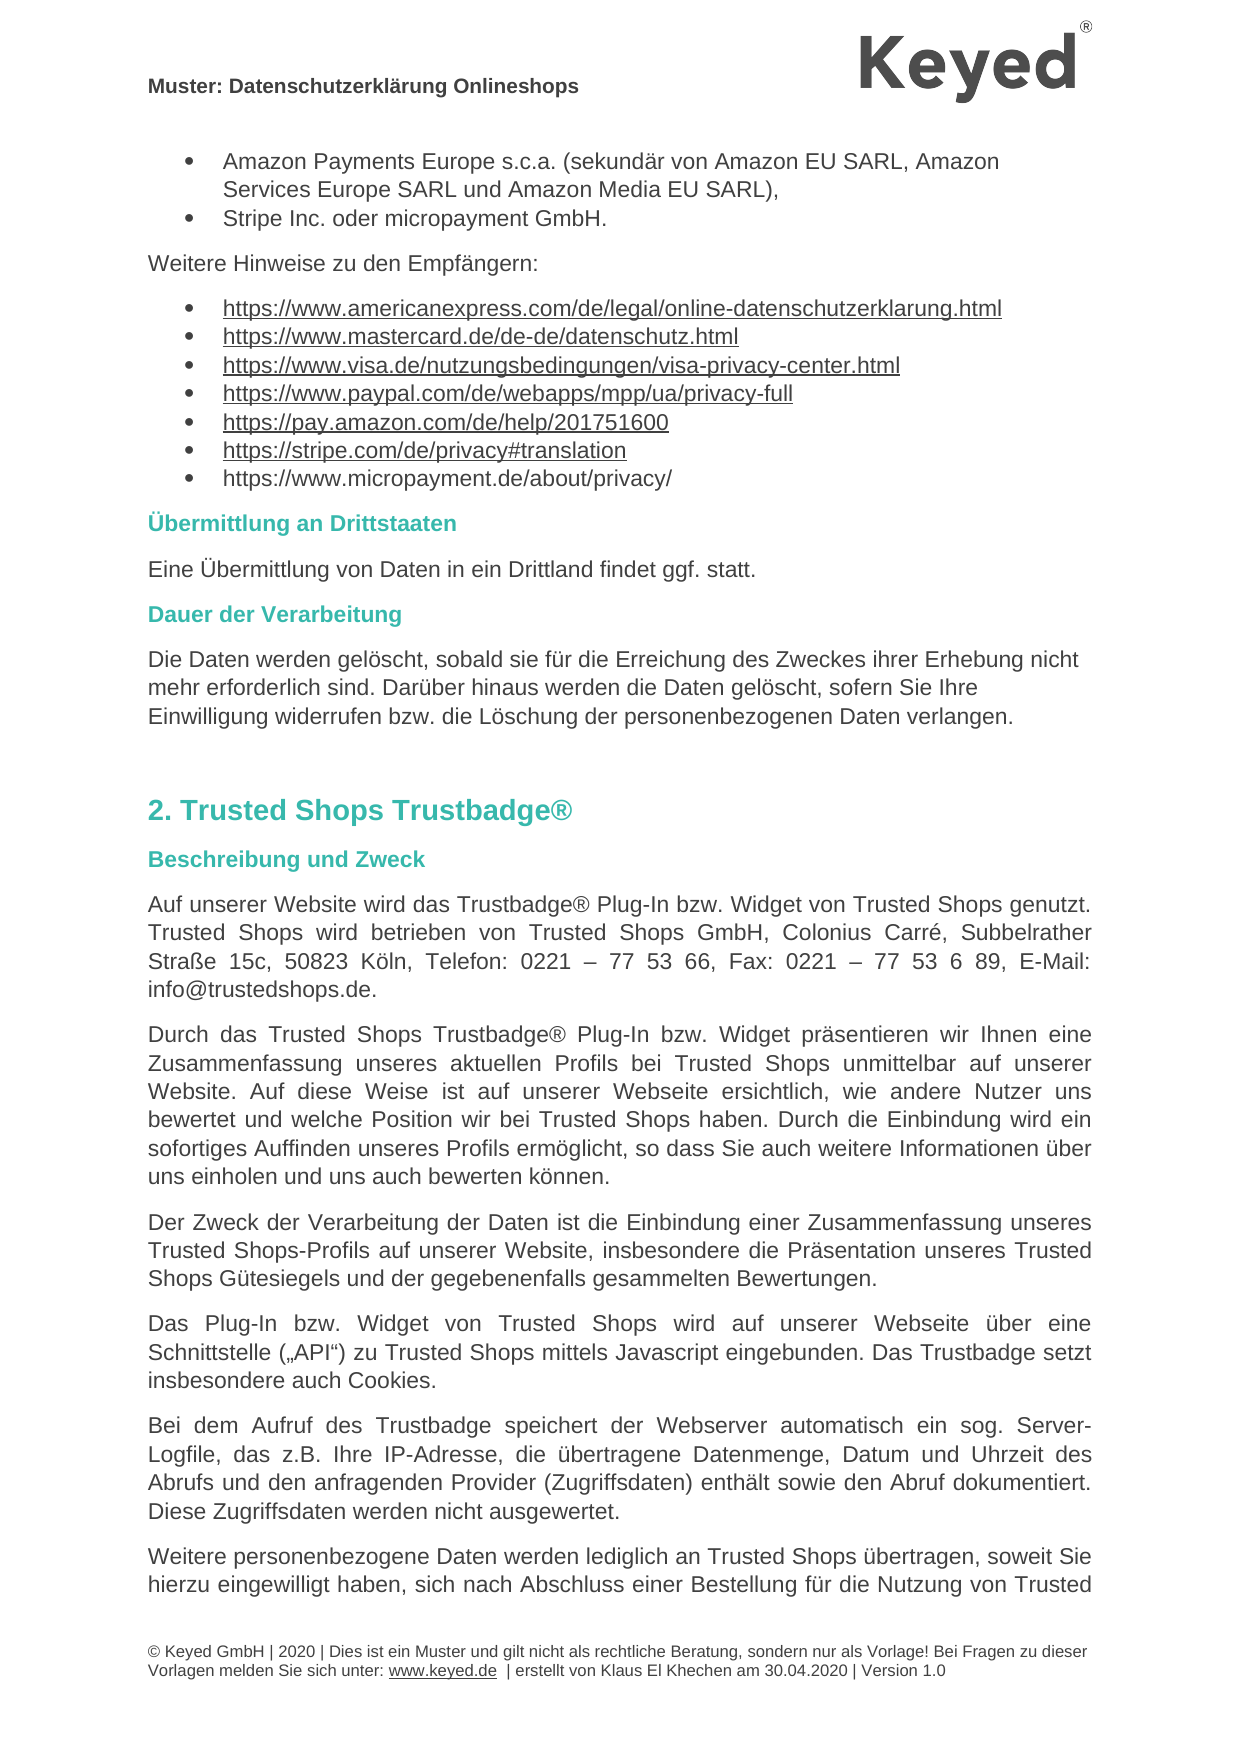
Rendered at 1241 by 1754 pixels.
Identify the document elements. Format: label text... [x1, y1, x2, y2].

text Die Daten werden gelöscht, sobald sie für die Erreichung des Zweckes ihrer Erhebung nicht mehr erforderlich sind. Darüber hinaus werden die Daten gelöscht, sofern Sie Ihre Einwilligung widerrufen bzw. die Löschung der personenbezogenen Daten verlangen. [148, 646, 1093, 729]
text Dauer der Verarbeitung [148, 601, 1093, 627]
text Der Zweck der Verarbeitung der Daten ist die Einbindung einer Zusammenfassung unseres Trusted Shops-Profils auf unserer Website, insbesondere die Präsentation unseres Trusted Shops Gütesiegels und der gegebenenfalls gesammelten Bewertungen. [148, 1208, 1093, 1292]
list https://www.micropayment.de/about/privacy/ [185, 465, 1093, 492]
list https://stripe.com/de/privacy#translation [185, 437, 1093, 463]
list https://www.americanexpress.com/de/legal/online-datenschutzerklarung.html [185, 295, 1093, 321]
text Durch das Trusted Shops Trustbadge® Plug-In bzw. Widget präsentieren wir Ihnen eine Zusammenfassung unseres aktuellen Profils bei Trusted Shops unmittelbar auf unserer Website. Auf diese Weise ist auf unserer Webseite ersichtlich, wie andere Nutzer uns bewertet und welche Position wir bei Trusted Shops haben. Durch die Einbindung wird ein sofortiges Auffinden unseres Profils ermöglicht, so dass Sie auch weitere Informationen über uns einholen und uns auch bewerten können. [148, 1021, 1093, 1190]
picture [856, 17, 1093, 106]
list Amazon Payments Europe s.c.a. (sekundär von Amazon EU SARL, Amazon Services Europe SARL und Amazon Media EU SARL), [185, 148, 1093, 202]
list https://www.paypal.com/de/webapps/mpp/ua/privacy-full [185, 380, 1093, 406]
list https://pay.amazon.com/de/help/201751600 [185, 408, 1093, 435]
text Weitere Hinweise zu den Empfängern: [148, 249, 1093, 276]
text Auf unserer Website wird das Trustbadge® Plug-In bzw. Widget von Trusted Shops genutzt. Trusted Shops wird betrieben von Trusted Shops GmbH, Colonius Carré, Subbelrather Straße 15c, 50823 Köln, Telefon: 0221 – 77 53 66, Fax: 0221 – 77 53 6 89, E-Mail: info@trustedshops.de. [148, 891, 1093, 1002]
text Das Plug-In bzw. Widget von Trusted Shops wird auf unserer Webseite über eine Schnittstelle („API“) zu Trusted Shops mittels Javascript eingebunden. Das Trustbadge setzt insbesondere auch Cookies. [148, 1310, 1093, 1394]
list https://www.visa.de/nutzungsbedingungen/visa-privacy-center.html [185, 352, 1093, 378]
text 2. Trusted Shops Trustbadge® [148, 793, 1093, 826]
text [148, 1543, 1093, 1598]
text Eine Übermittlung von Daten in ein Drittland findet ggf. statt. [148, 556, 1093, 582]
list Stripe Inc. oder micropayment GmbH. [185, 204, 1093, 231]
text Beschreibung und Zweck [148, 846, 1093, 872]
text Bei dem Aufruf des Trustbadge speichert der Webserver automatisch ein sog. Server-Logfile, das z.B. Ihre IP-Adresse, die übertragene Datenmenge, Datum und Uhrzeit des Abrufs und den anfragenden Provider (Zugriffsdaten) enthält sowie den Abruf dokumentiert. Diese Zugriffsdaten werden nicht ausgewertet. [148, 1412, 1093, 1524]
text Übermittlung an Drittstaaten [148, 510, 1093, 537]
list https://www.mastercard.de/de-de/datenschutz.html [185, 323, 1093, 349]
